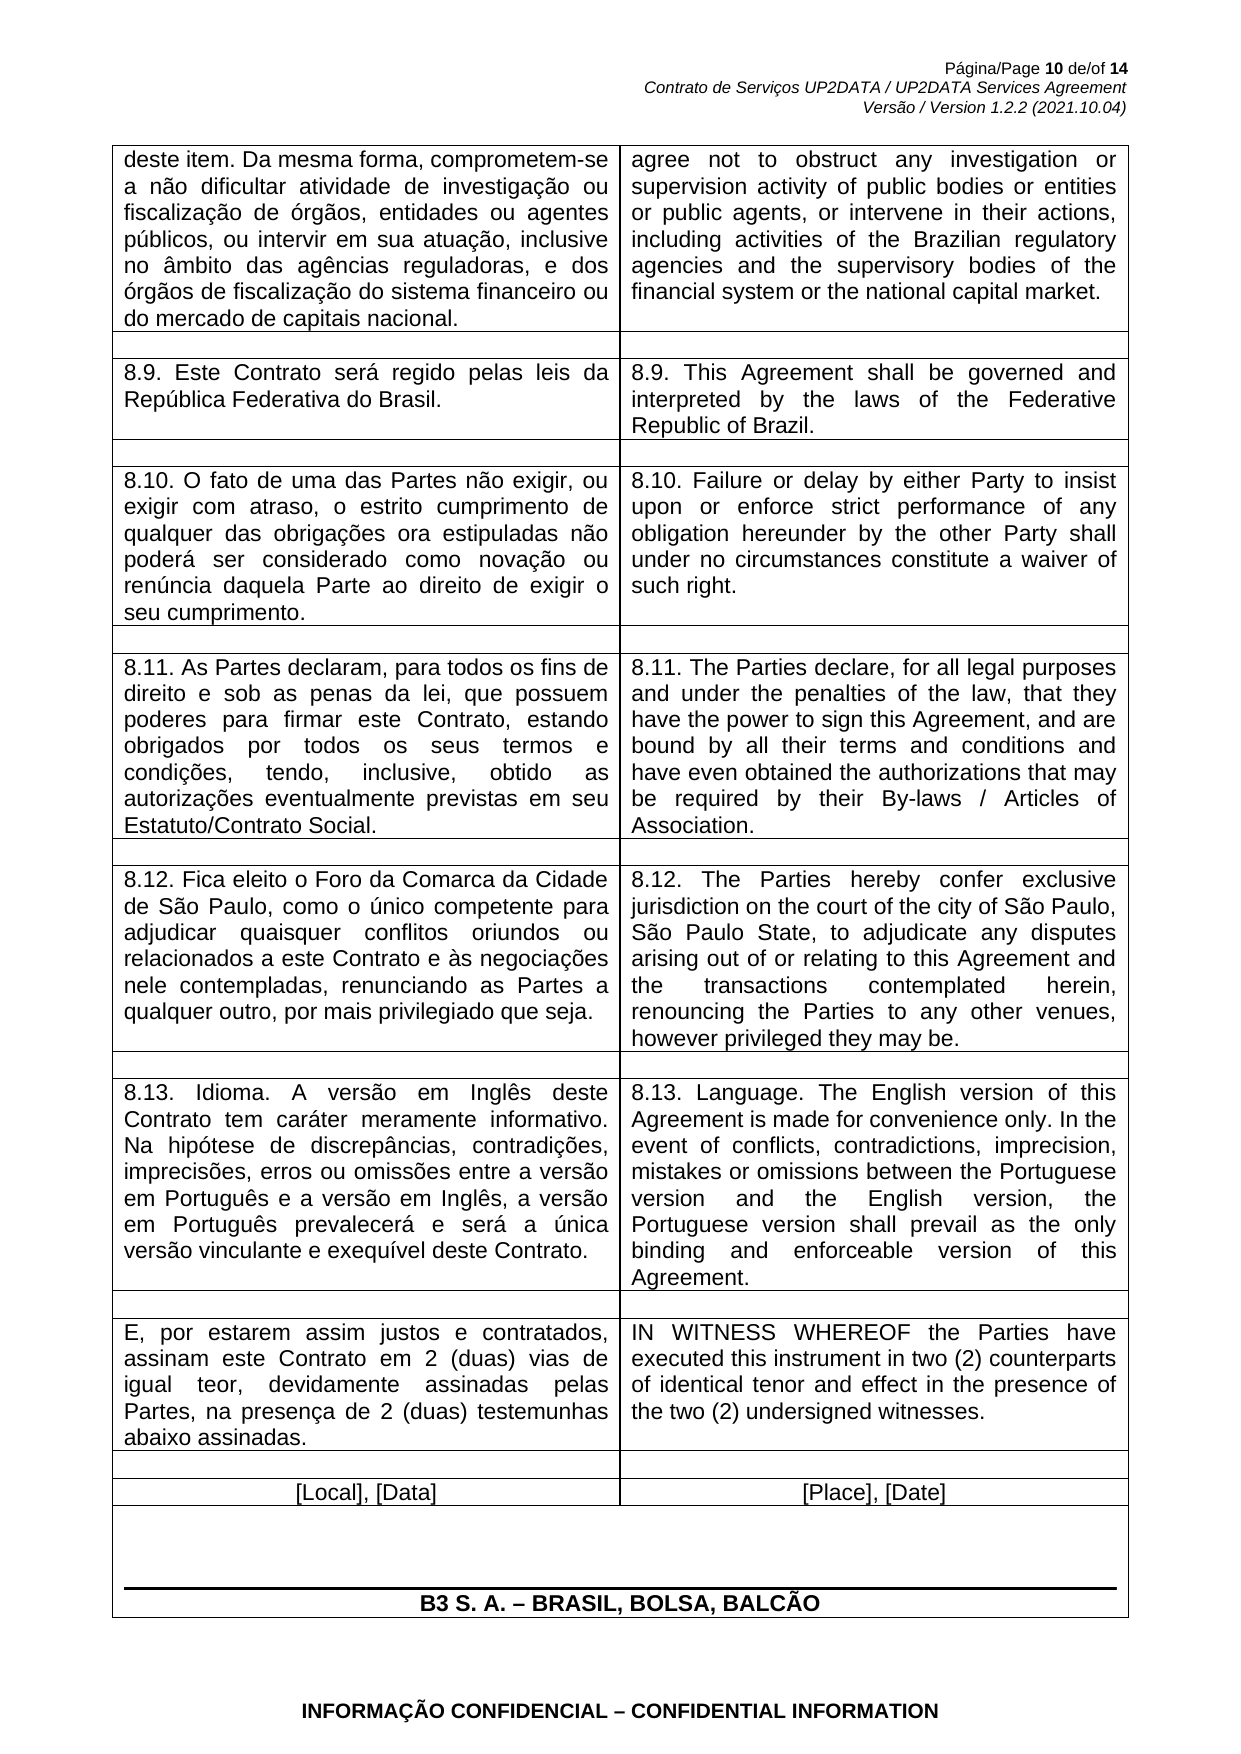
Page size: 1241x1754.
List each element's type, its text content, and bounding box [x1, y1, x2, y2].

table_cell 8.9. This Agreement shall be governed and interpreted by the laws of the Federative Republic of Brazil. [621, 359, 1128, 438]
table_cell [113, 1506, 1128, 1617]
table_cell IN WITNESS WHEREOF the Parties have executed this instrument in two (2) counterparts of identical tenor and effect in the presence of the two (2) undersigned witnesses. [621, 1319, 1128, 1450]
table_cell [Place], [Date] [621, 1479, 1128, 1505]
table_cell [621, 839, 1128, 865]
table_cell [113, 146, 619, 331]
table_cell E, por estarem assim justos e contratados, assinam este Contrato em 2 (duas) vias de igual teor, devidamente assinadas pelas Partes, na presença de 2 (duas) testemunhas abaixo assinadas. [113, 1319, 619, 1450]
table_cell [621, 1052, 1128, 1078]
table_cell 8.11. The Parties declare, for all legal purposes and under the penalties of the law, that they have the power to sign this Agreement, and are bound by all their terms and conditions and have even obtained the authorizations that may be required by their By-laws / Articles of Association. [621, 654, 1128, 838]
table_cell [113, 1451, 619, 1478]
table_cell [621, 1291, 1128, 1317]
table_cell [621, 1451, 1128, 1478]
table_cell 8.13. Idioma. A versão em Inglês deste Contrato tem caráter meramente informativo. Na hipótese de discrepâncias, contradições, imprecisões, erros ou omissões entre a versão em Português e a versão em Inglês, a versão em Português prevalecerá e será a única versão vinculante e exequível deste Contrato. [113, 1079, 619, 1290]
table_cell 8.13. Language. The English version of this Agreement is made for convenience only. In the event of conflicts, contradictions, imprecision, mistakes or omissions between the Portuguese version and the English version, the Portuguese version shall prevail as the only binding and enforceable version of this Agreement. [621, 1079, 1128, 1290]
table_cell [621, 440, 1128, 466]
table_cell 8.12. Fica eleito o Foro da Comarca da Cidade de São Paulo, como o único competente para adjudicar quaisquer conflitos oriundos ou relacionados a este Contrato e às negociações nele contempladas, renunciando as Partes a qualquer outro, por mais privilegiado que seja. [113, 866, 619, 1051]
table_cell [113, 332, 619, 358]
table_cell [621, 332, 1128, 358]
table_cell 8.9. Este Contrato será regido pelas leis da República Federativa do Brasil. [113, 359, 619, 438]
table_cell [113, 440, 619, 466]
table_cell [621, 146, 1128, 331]
table_cell [113, 1291, 619, 1317]
table_cell [113, 839, 619, 865]
table_cell 8.10. O fato de uma das Partes não exigir, ou exigir com atraso, o estrito cumprimento de qualquer das obrigações ora estipuladas não poderá ser considerado como novação ou renúncia daquela Parte ao direito de exigir o seu cumprimento. [113, 467, 619, 625]
table_cell [621, 626, 1128, 652]
table_cell 8.10. Failure or delay by either Party to insist upon or enforce strict performance of any obligation hereunder by the other Party shall under no circumstances constitute a waiver of such right. [621, 467, 1128, 625]
table_cell 8.11. As Partes declaram, para todos os fins de direito e sob as penas da lei, que possuem poderes para firmar este Contrato, estando obrigados por todos os seus termos e condições, tendo, inclusive, obtido as autorizações eventualmente previstas em seu Estatuto/Contrato Social. [113, 654, 619, 838]
table_cell 8.12. The Parties hereby confer exclusive jurisdiction on the court of the city of São Paulo, São Paulo State, to adjudicate any disputes arising out of or relating to this Agreement and the transactions contemplated herein, renouncing the Parties to any other venues, however privileged they may be. [621, 866, 1128, 1051]
table_cell [113, 626, 619, 652]
table_cell [Local], [Data] [113, 1479, 619, 1505]
table_cell [113, 1052, 619, 1078]
